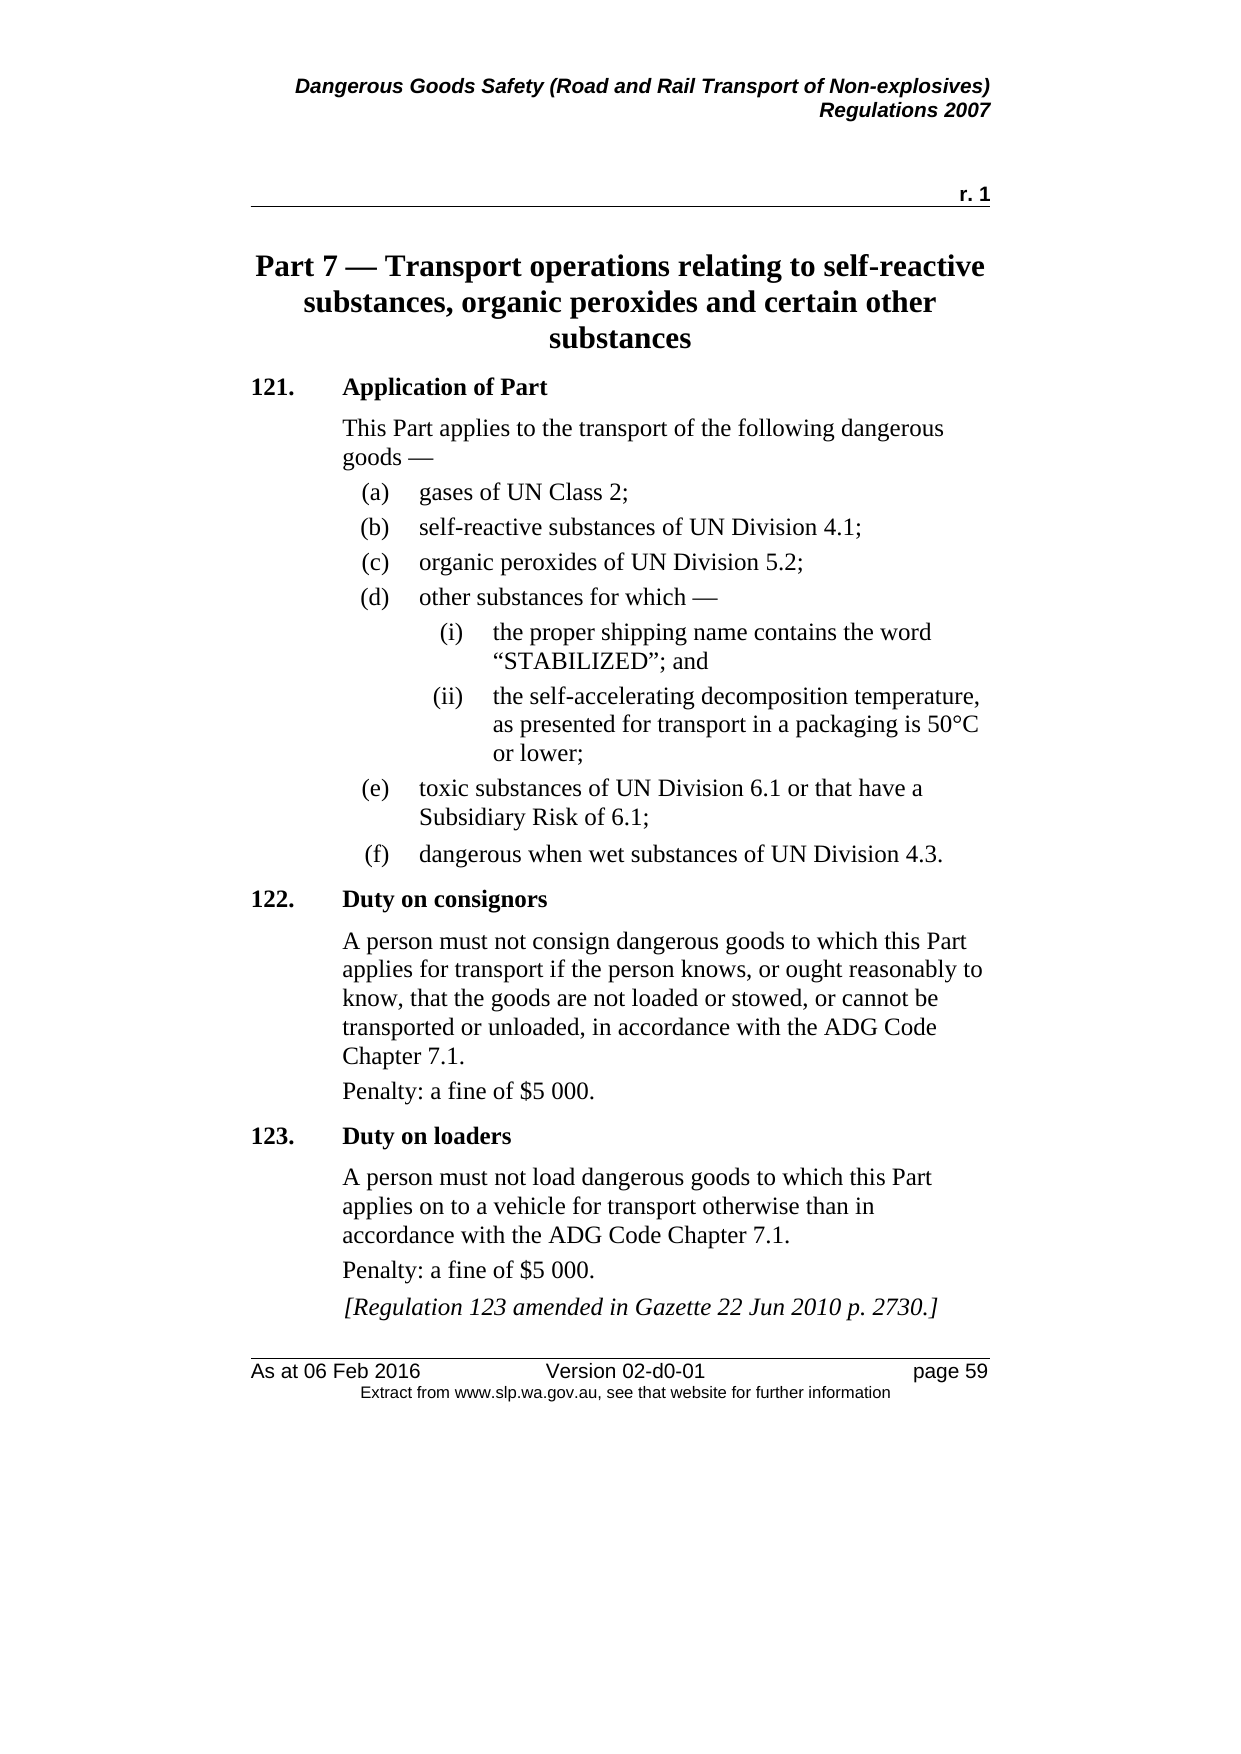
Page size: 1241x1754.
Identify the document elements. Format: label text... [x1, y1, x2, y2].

subtitle 123. Duty on loaders [251, 1121, 990, 1150]
text (a) gases of UN Class 2; [251, 477, 990, 506]
subtitle Part 7 — Transport operations relating to self-reactive substances, organic peroxides and certain other substances [251, 247, 990, 355]
text A person must not load dangerous goods to which this Part applies on to a vehicle for transport otherwise than in accordance with the ADG Code Chapter 7.1. [251, 1162, 990, 1249]
text (ii) the self-accelerating decomposition temperature, as presented for transport in a packaging is 50°C or lower; [251, 681, 990, 767]
text This Part applies to the transport of the following dangerous goods — [251, 413, 990, 471]
text (i) the proper shipping name contains the word “STABILIZED”; and [251, 617, 990, 674]
text (d) other substances for which — [251, 582, 990, 611]
text (b) self-reactive substances of UN Division 4.1; [251, 512, 990, 541]
text (e) toxic substances of UN Division 6.1 or that have a Subsidiary Risk of 6.1; [251, 773, 990, 831]
text (c) organic peroxides of UN Division 5.2; [251, 547, 990, 576]
subtitle 121. Application of Part [251, 372, 990, 401]
text (f) dangerous when wet substances of UN Division 4.3. [251, 839, 990, 868]
text A person must not consign dangerous goods to which this Part applies for transport if the person knows, or ought reasonably to know, that the goods are not loaded or stowed, or cannot be transported or unloaded, in accordance with the ADG Code Chapter 7.1. [251, 926, 990, 1069]
text [Regulation 123 amended in Gazette 22 Jun 2010 p. 2730.] [251, 1292, 990, 1321]
subtitle 122. Duty on consignors [251, 884, 990, 913]
text Penalty: a fine of $5 000. [251, 1076, 990, 1104]
text Penalty: a fine of $5 000. [251, 1255, 990, 1284]
